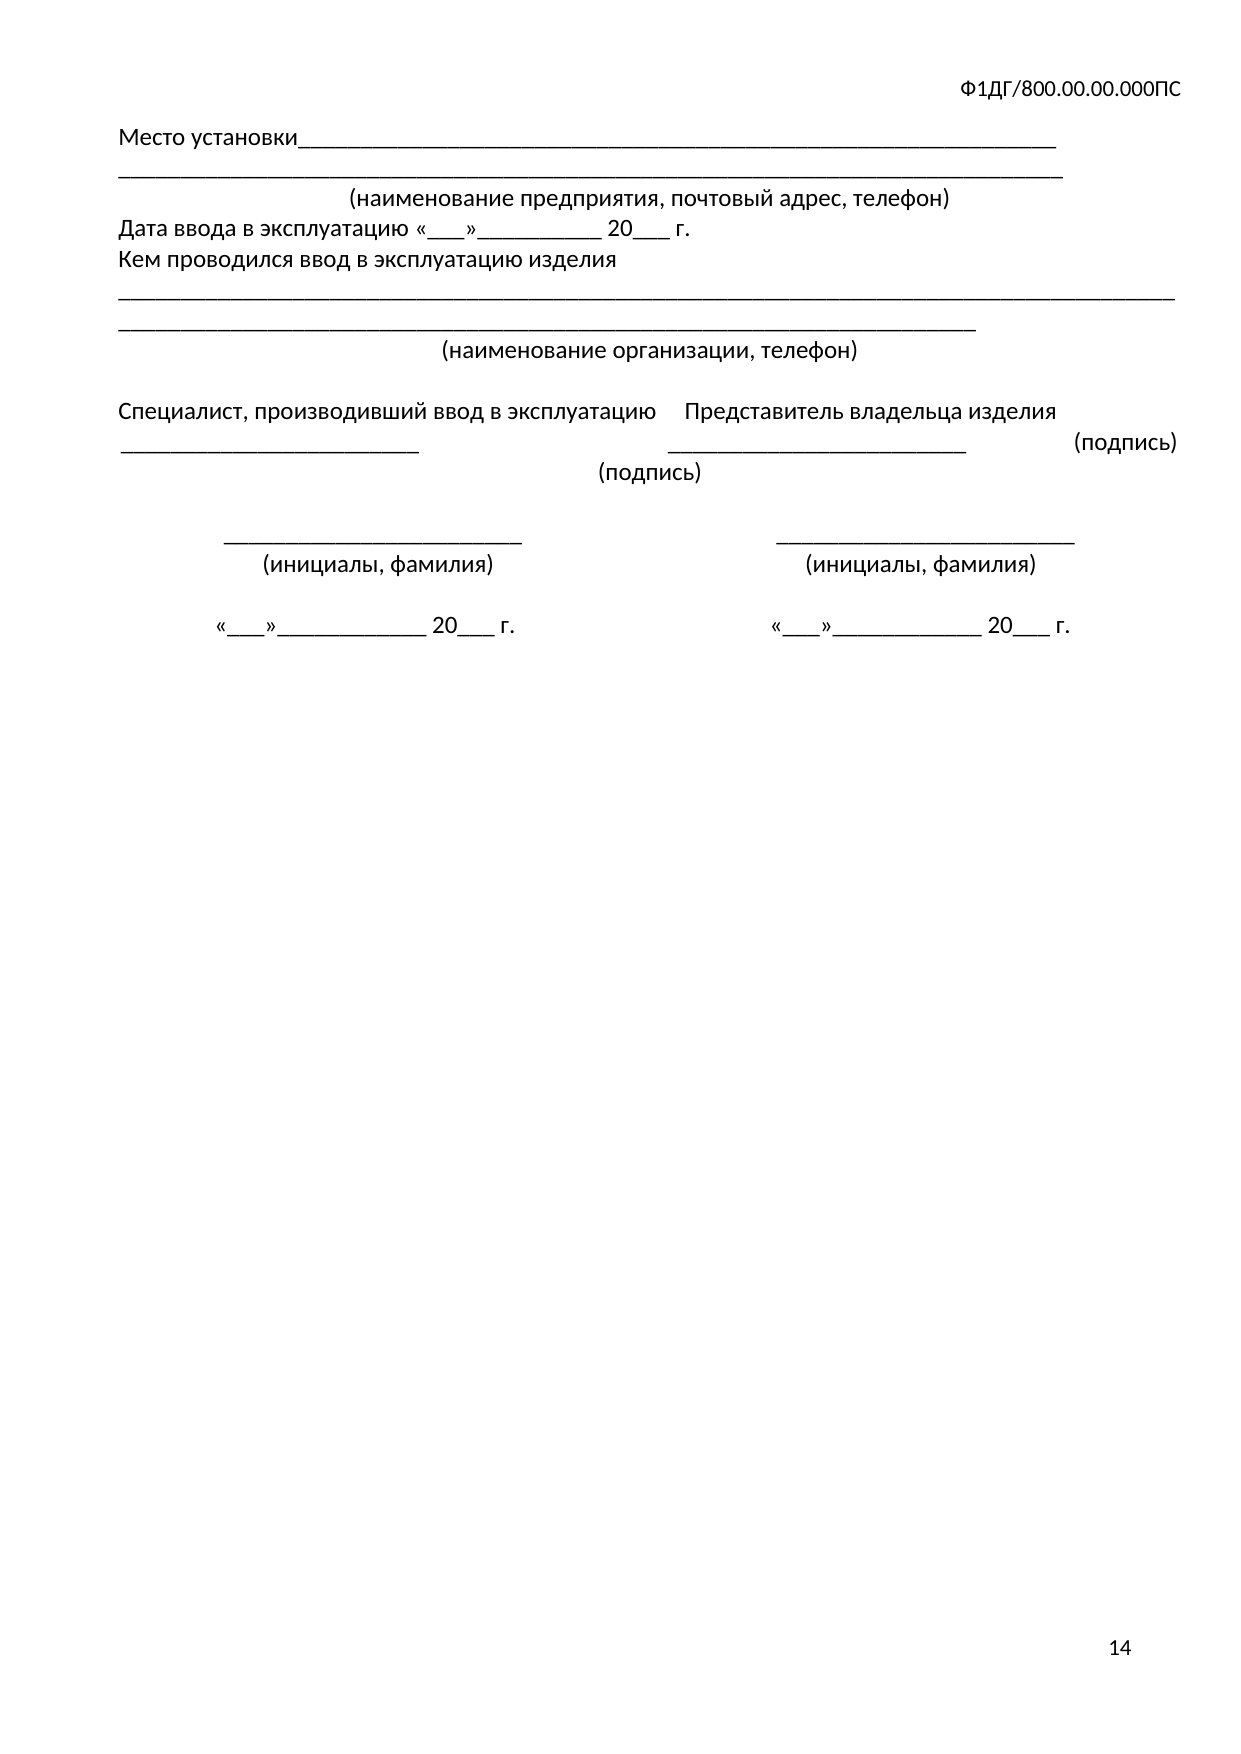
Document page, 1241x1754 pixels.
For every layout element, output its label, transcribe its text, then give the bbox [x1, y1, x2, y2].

text (наименование предприятия, почтовый адрес, телефон) [118, 182, 1181, 212]
text Дата ввода в эксплуатацию «___»__________ 20___ г. [118, 212, 1181, 243]
text Специалист, производивший ввод в эксплуатацию Представитель владельца изделия [118, 395, 1181, 426]
text ________________________ ________________________ (подпись) (подпись) [118, 426, 1181, 487]
text ________________________ ________________________ (инициалы, фамилия) (инициалы, фамилия) [118, 517, 1181, 578]
text Место установки_____________________________________________________________ ____________________________________________________________________________ [118, 121, 1181, 182]
text «___»____________ 20___ г. «___»____________ 20___ г. [118, 609, 1181, 639]
text Кем проводился ввод в эксплуатацию изделия __________________________________________________________________________________________________________________________________________________________ [118, 243, 1181, 334]
text (наименование организации, телефон) [118, 334, 1181, 365]
